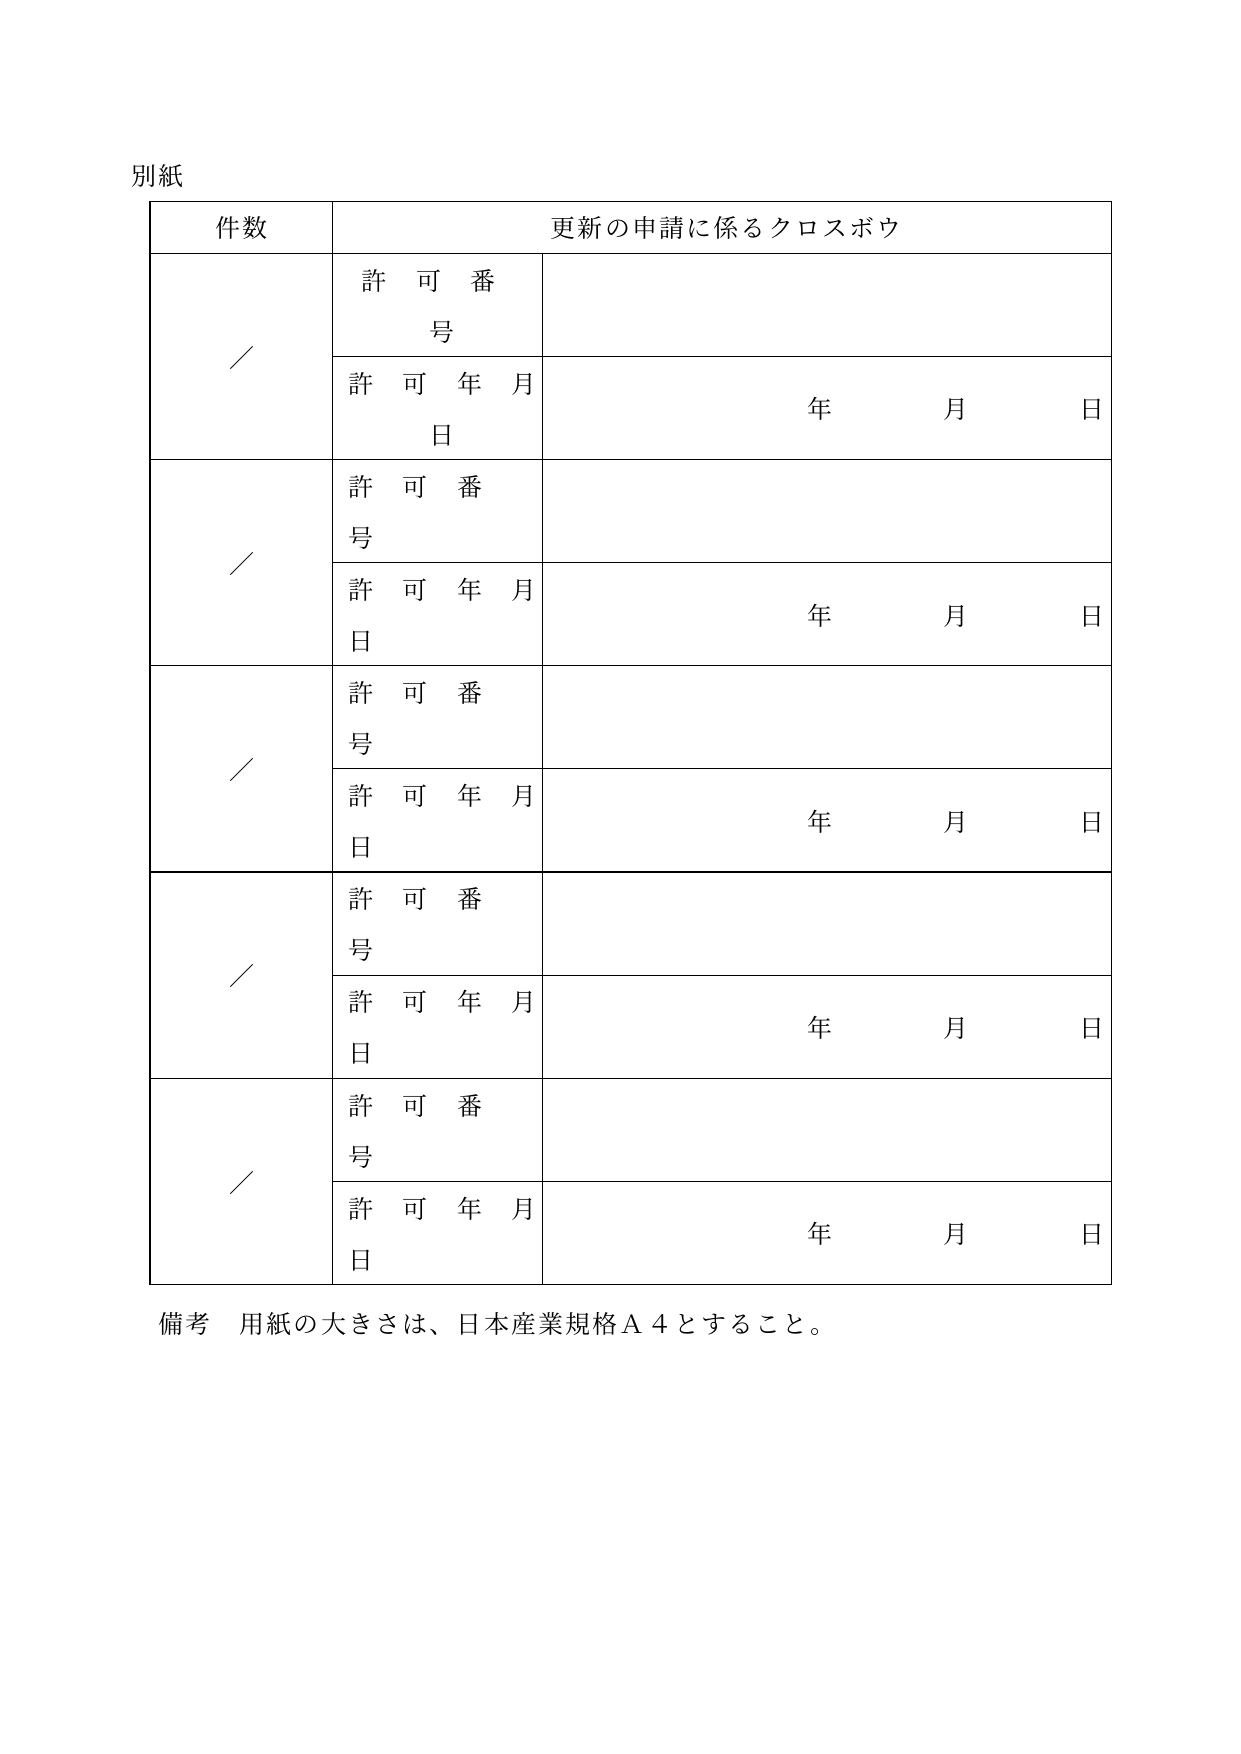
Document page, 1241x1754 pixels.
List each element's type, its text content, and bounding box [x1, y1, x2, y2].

table_cell ／ [151, 666, 332, 871]
table_cell 許可番号 [333, 666, 542, 768]
table_cell [543, 460, 1111, 562]
table_cell 年 月 日 [543, 976, 1111, 1078]
table_cell 許可年月日 [333, 769, 542, 871]
table_cell [543, 873, 1111, 974]
table_cell ／ [151, 873, 332, 1078]
table_cell [543, 1079, 1111, 1181]
table_cell [543, 254, 1111, 356]
table_cell 許可番号 [333, 873, 542, 974]
table_cell 許可番号 [333, 254, 542, 356]
table_cell 許可年月日 [333, 976, 542, 1078]
table_cell ／ [151, 460, 332, 665]
table_cell 許可年月日 [333, 1182, 542, 1284]
table_cell 許可年月日 [333, 563, 542, 665]
table_header 更新の申請に係るクロスボウ [333, 202, 1111, 253]
table_cell 年 月 日 [543, 1182, 1111, 1284]
table_cell 年 月 日 [543, 357, 1111, 459]
table_cell 許可年月日 [333, 357, 542, 459]
text 備考 用紙の大きさは、日本産業規格Ａ４とすること。 [144, 1298, 1109, 1349]
table_cell 年 月 日 [543, 563, 1111, 665]
table_cell 年 月 日 [543, 769, 1111, 871]
text 別紙 [131, 149, 1109, 201]
table_cell 許可番号 [333, 1079, 542, 1181]
table_cell ／ [151, 254, 332, 459]
table_header 件数 [151, 202, 332, 253]
table_cell [543, 666, 1111, 768]
table_cell 許可番号 [333, 460, 542, 562]
table_cell ／ [151, 1079, 332, 1284]
